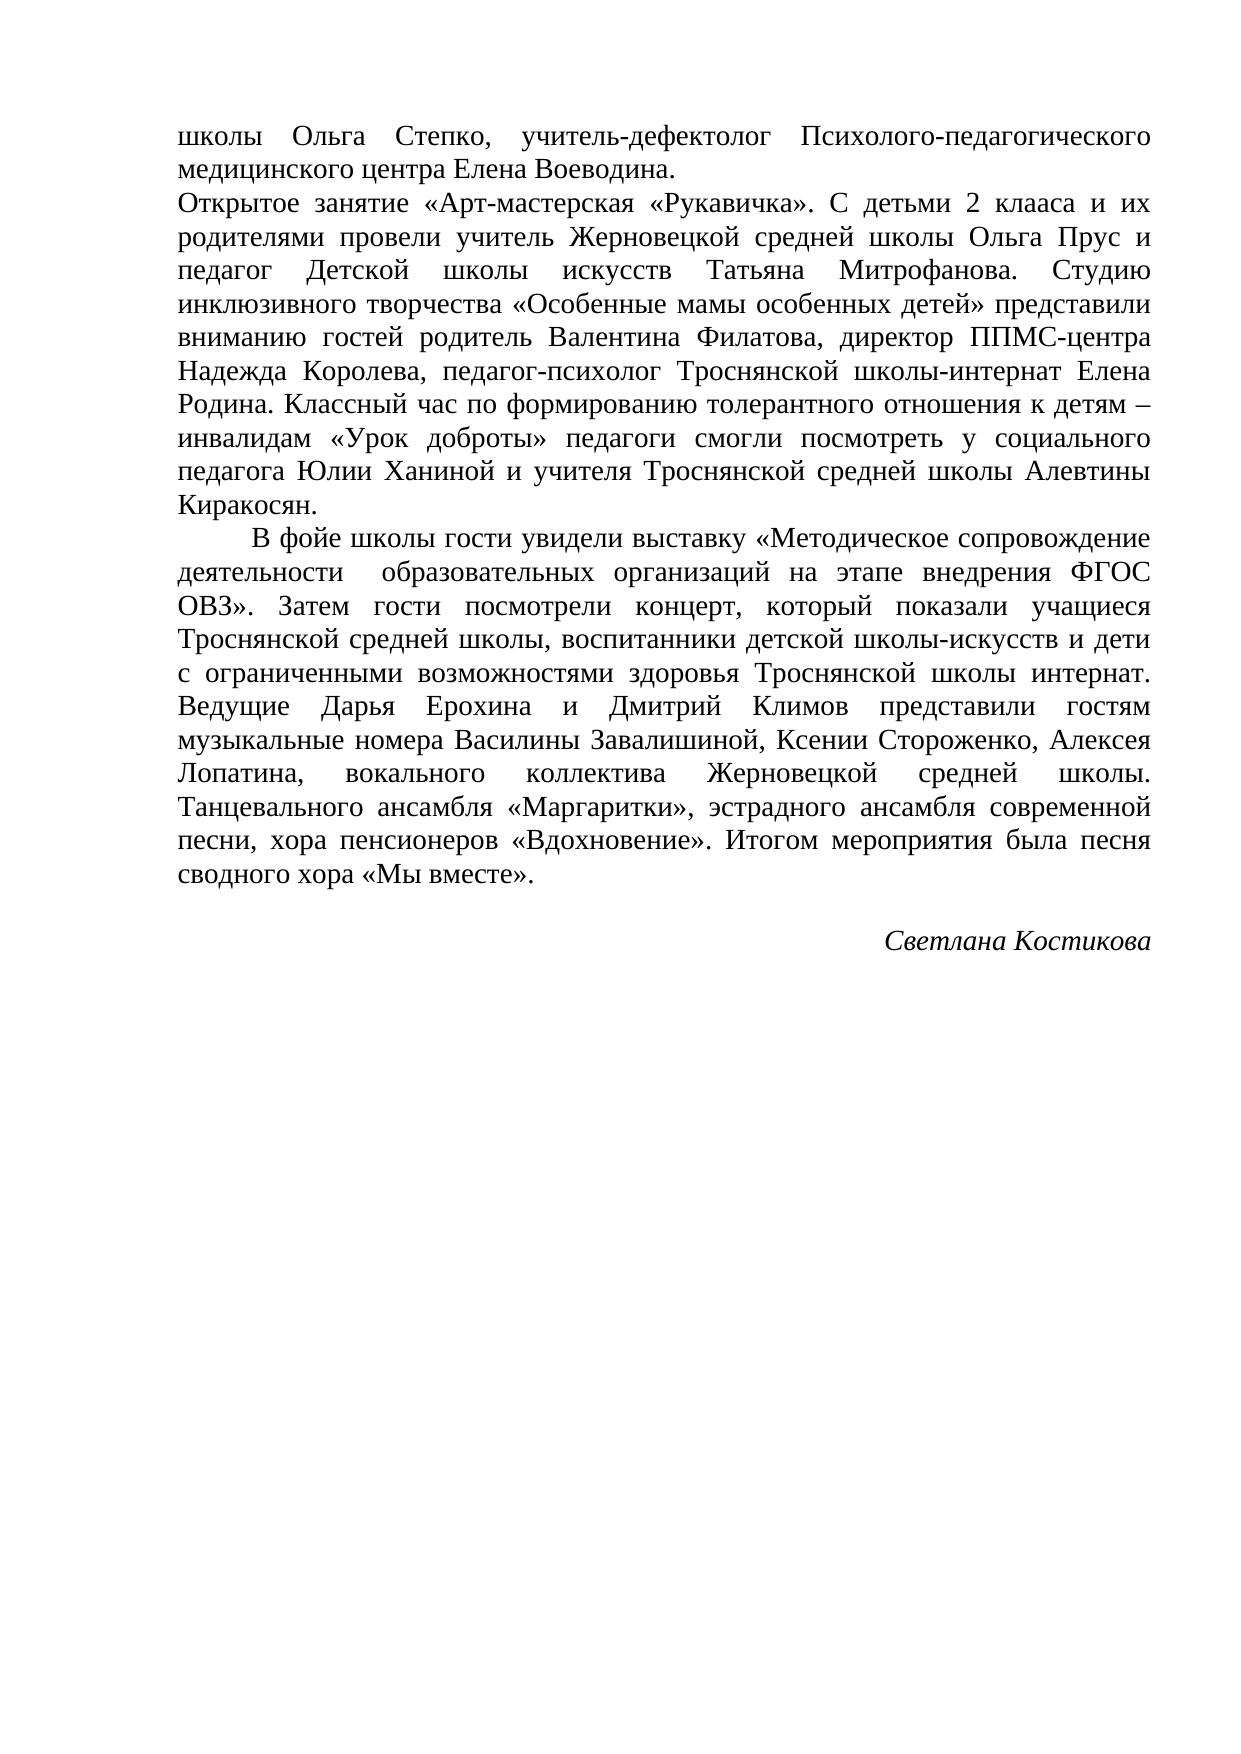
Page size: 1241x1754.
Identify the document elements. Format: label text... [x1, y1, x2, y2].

text Открытое занятие «Арт-мастерская «Рукавичка». С детьми 2 клааса и их родителями провели учитель Жерновецкой средней школы Ольга Прус и педагог Детской школы искусств Татьяна Митрофанова. Студию инклюзивного творчества «Особенные мамы особенных детей» представили вниманию гостей родитель Валентина Филатова, директор ППМС-центра Надежда Королева, педагог-психолог Троснянской школы-интернат Елена Родина. Классный час по формированию толерантного отношения к детям – инвалидам «Урок доброты» педагоги смогли посмотреть у социального педагога Юлии Ханиной и учителя Троснянской средней школы Алевтины Киракосян. [177, 185, 1152, 521]
text В фойе школы гости увидели выставку «Методическое сопровождение деятельности образовательных организаций на этапе внедрения ФГОС ОВЗ». Затем гости посмотрели концерт, который показали учащиеся Троснянской средней школы, воспитанники детской школы-искусств и дети с ограниченными возможностями здоровья Троснянской школы интернат. Ведущие Дарья Ерохина и Дмитрий Климов представили гостям музыкальные номера Василины Завалишиной, Ксении Стороженко, Алексея Лопатина, вокального коллектива Жерновецкой средней школы. Танцевального ансамбля «Маргаритки», эстрадного ансамбля современной песни, хора пенсионеров «Вдохновение». Итогом мероприятия была песня сводного хора «Мы вместе». [177, 521, 1152, 889]
text Светлана Костикова [177, 923, 1152, 957]
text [177, 118, 1152, 185]
